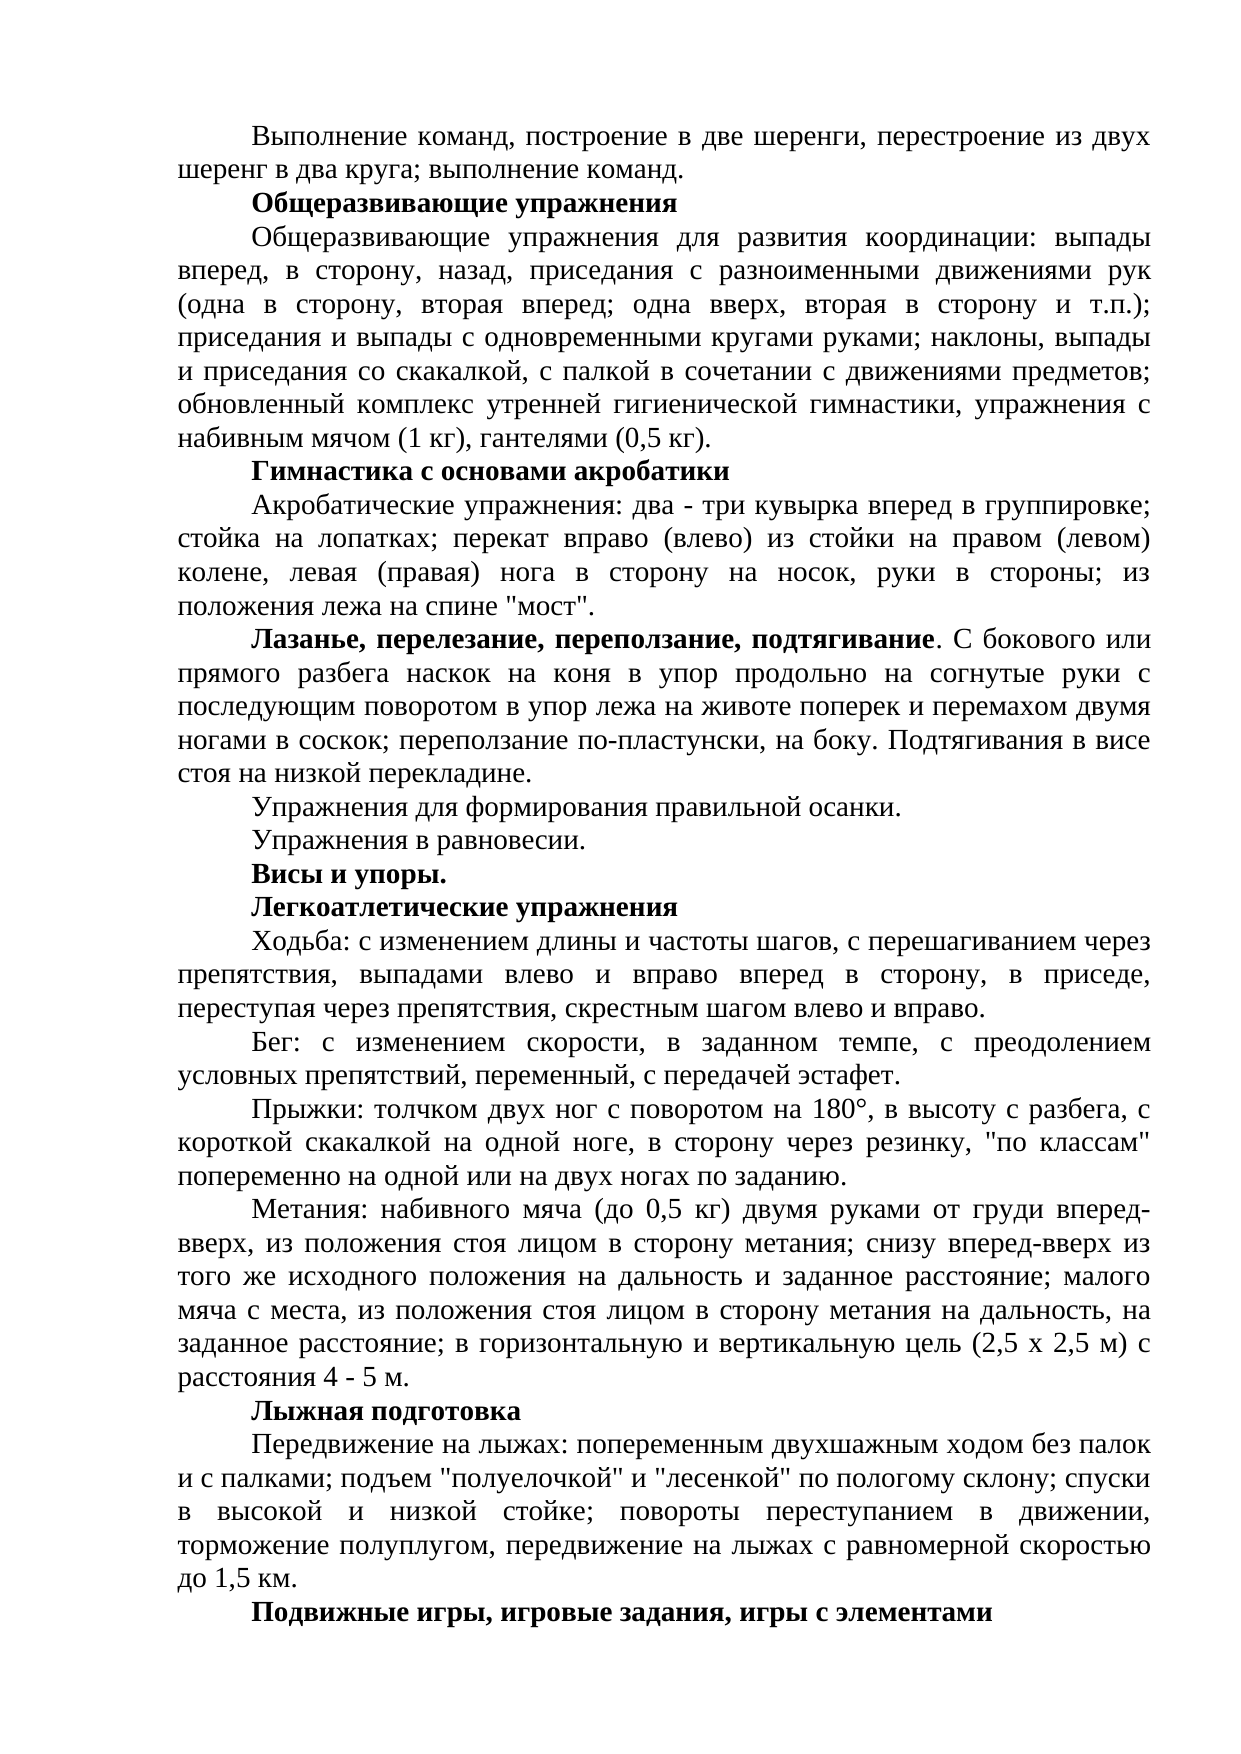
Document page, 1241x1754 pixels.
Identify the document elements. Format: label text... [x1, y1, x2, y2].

text Общеразвивающие упражнения [177, 185, 1152, 219]
text Ходьба: с изменением длины и частоты шагов, с перешагиванием через препятствия, выпадами влево и вправо вперед в сторону, в приседе, переступая через препятствия, скрестным шагом влево и вправо. [177, 923, 1152, 1024]
text Висы и упоры. [177, 856, 1152, 889]
text Упражнения для формирования правильной осанки. [177, 789, 1152, 822]
text Передвижение на лыжах: попеременным двухшажным ходом без палок и с палками; подъем "полуелочкой" и "лесенкой" по пологому склону; спуски в высокой и низкой стойке; повороты переступанием в движении, торможение полуплугом, передвижение на лыжах с равномерной скоростью до 1,5 км. [177, 1426, 1152, 1594]
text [177, 1594, 1152, 1627]
text Общеразвивающие упражнения для развития координации: выпады вперед, в сторону, назад, приседания с разноименными движениями рук (одна в сторону, вторая вперед; одна вверх, вторая в сторону и т.п.); приседания и выпады с одновременными кругами руками; наклоны, выпады и приседания со скакалкой, с палкой в сочетании с движениями предметов; обновленный комплекс утренней гигиенической гимнастики, упражнения с набивным мячом (1 кг), гантелями (0,5 кг). [177, 219, 1152, 453]
text Метания: набивного мяча (до 0,5 кг) двумя руками от груди вперед-вверх, из положения стоя лицом в сторону метания; снизу вперед-вверх из того же исходного положения на дальность и заданное расстояние; малого мяча с места, из положения стоя лицом в сторону метания на дальность, на заданное расстояние; в горизонтальную и вертикальную цель (2,5 x 2,5 м) с расстояния 4 - 5 м. [177, 1191, 1152, 1393]
text Выполнение команд, построение в две шеренги, перестроение из двух шеренг в два круга; выполнение команд. [177, 118, 1152, 185]
text Гимнастика с основами акробатики [177, 453, 1152, 487]
text Акробатические упражнения: два - три кувырка вперед в группировке; стойка на лопатках; перекат вправо (влево) из стойки на правом (левом) колене, левая (правая) нога в сторону на носок, руки в стороны; из положения лежа на спине "мост". [177, 487, 1152, 621]
text Упражнения в равновесии. [177, 822, 1152, 856]
text Бег: с изменением скорости, в заданном темпе, с преодолением условных препятствий, переменный, с передачей эстафет. [177, 1024, 1152, 1091]
text Прыжки: толчком двух ног с поворотом на 180°, в высоту с разбега, с короткой скакалкой на одной ноге, в сторону через резинку, "по классам" попеременно на одной или на двух ногах по заданию. [177, 1091, 1152, 1191]
text Легкоатлетические упражнения [177, 889, 1152, 923]
text Лыжная подготовка [177, 1393, 1152, 1426]
text Лазанье, перелезание, переползание, подтягивание. С бокового или прямого разбега наскок на коня в упор продольно на согнутые руки с последующим поворотом в упор лежа на животе поперек и перемахом двумя ногами в соскок; переползание по-пластунски, на боку. Подтягивания в висе стоя на низкой перекладине. [177, 621, 1152, 789]
